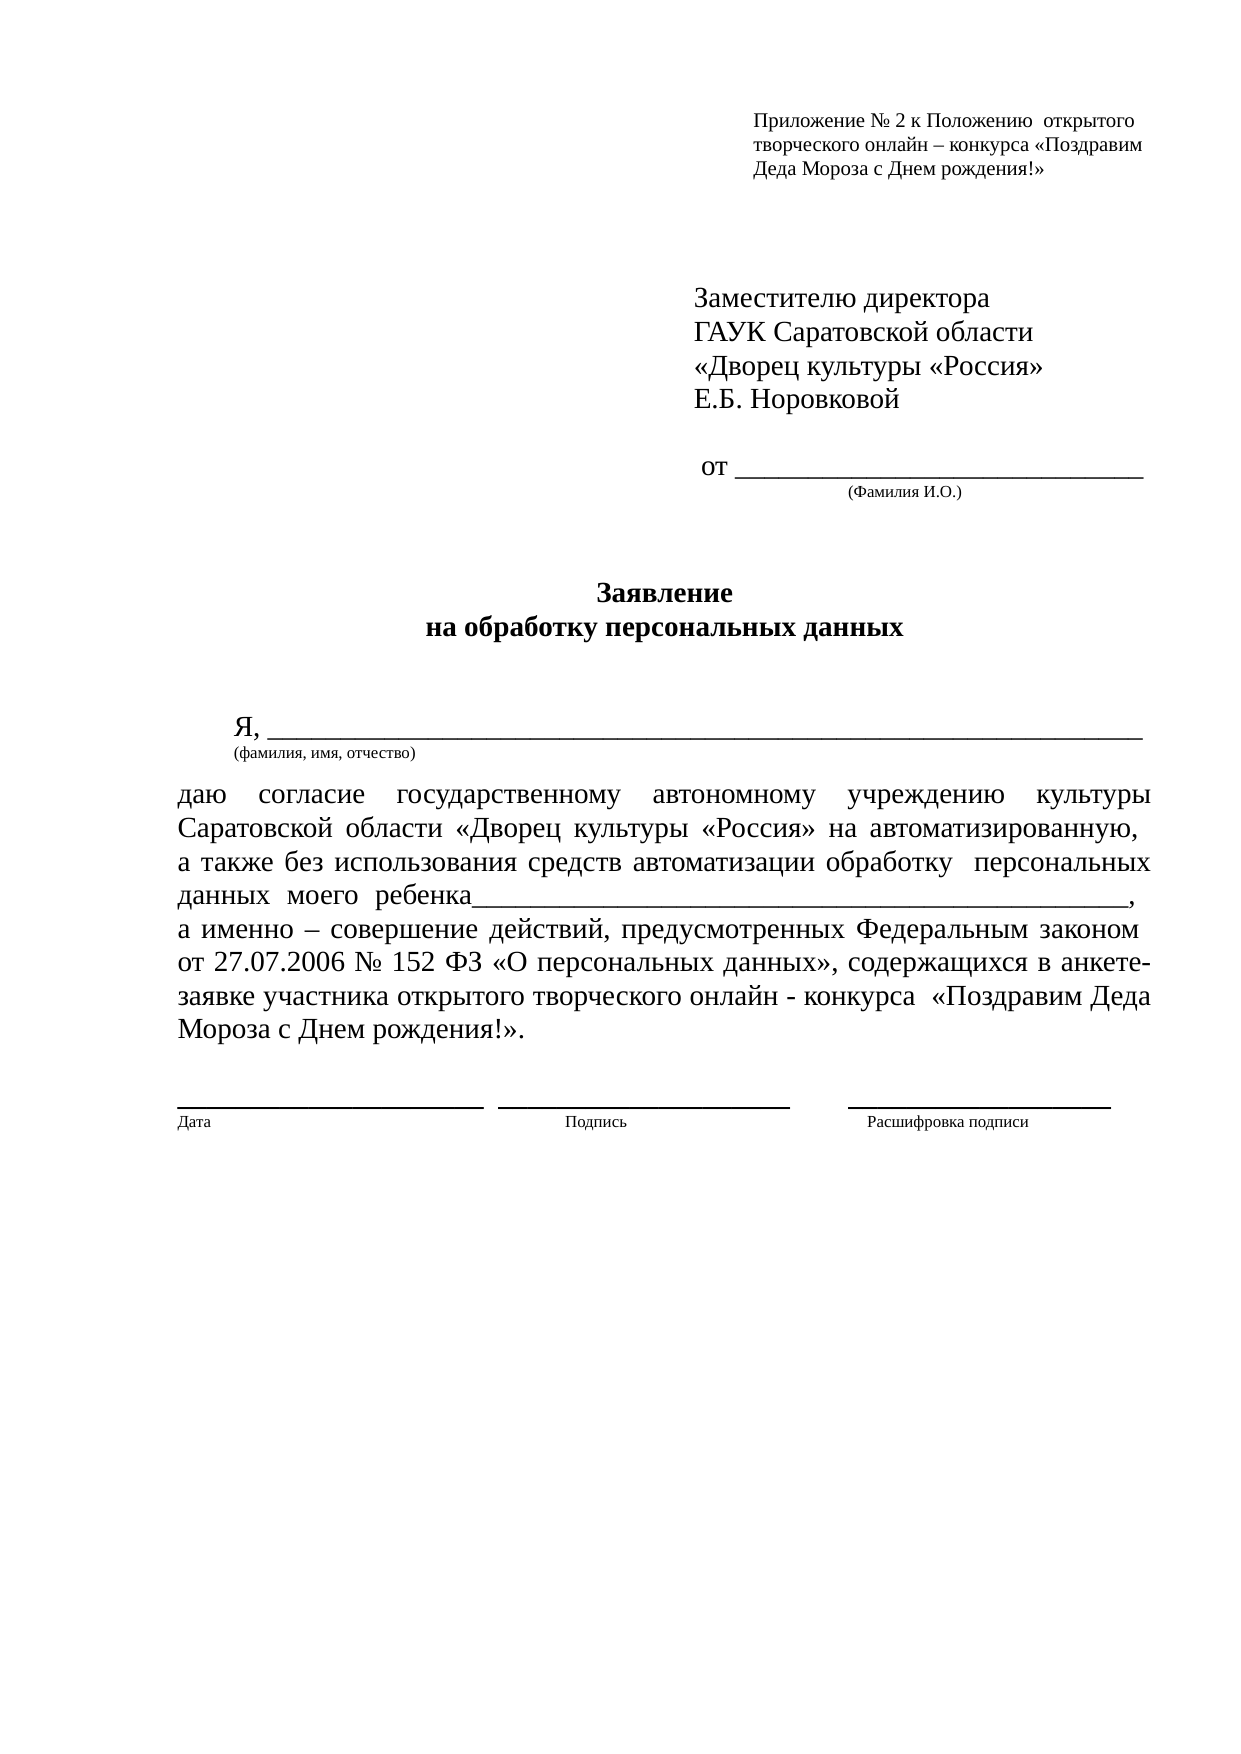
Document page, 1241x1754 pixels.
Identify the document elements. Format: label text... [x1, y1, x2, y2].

text _____________________ ____________________ __________________ [177, 1078, 1152, 1112]
text даю согласие государственному автономному учреждению культуры Саратовской области «Дворец культуры «Россия» на автоматизированную, а также без использования средств автоматизации обработку персональных данных моего ребенка_____________________________________________, а именно – совершение действий, предусмотренных Федеральным законом от 27.07.2006 № 152 ФЗ «О персональных данных», содержащихся в анкете-заявке участника открытого творческого онлайн - конкурса «Поздравим Деда Мороза с Днем рождения!». [177, 777, 1152, 1045]
text творческого онлайн – конкурса «Поздравим Деда Мороза с Днем рождения!» [753, 132, 1152, 180]
text Заместителю директора ГАУК Саратовской области «Дворец культуры «Россия» [693, 281, 1152, 381]
text (Фамилия И.О.) [650, 482, 1152, 515]
text Приложение № 2 к Положению открытого [753, 108, 1152, 132]
text Заявление [177, 575, 1152, 609]
text на обработку персональных данных [177, 609, 1152, 642]
text Я, ____________________________________________________________ [177, 709, 1152, 743]
text от ____________________________ [650, 448, 1152, 482]
text Е.Б. Норовковой [693, 381, 1152, 415]
text Дата Подпись Расшифровка подписи [177, 1112, 1152, 1146]
text (фамилия, имя, отчество) [177, 743, 1152, 777]
